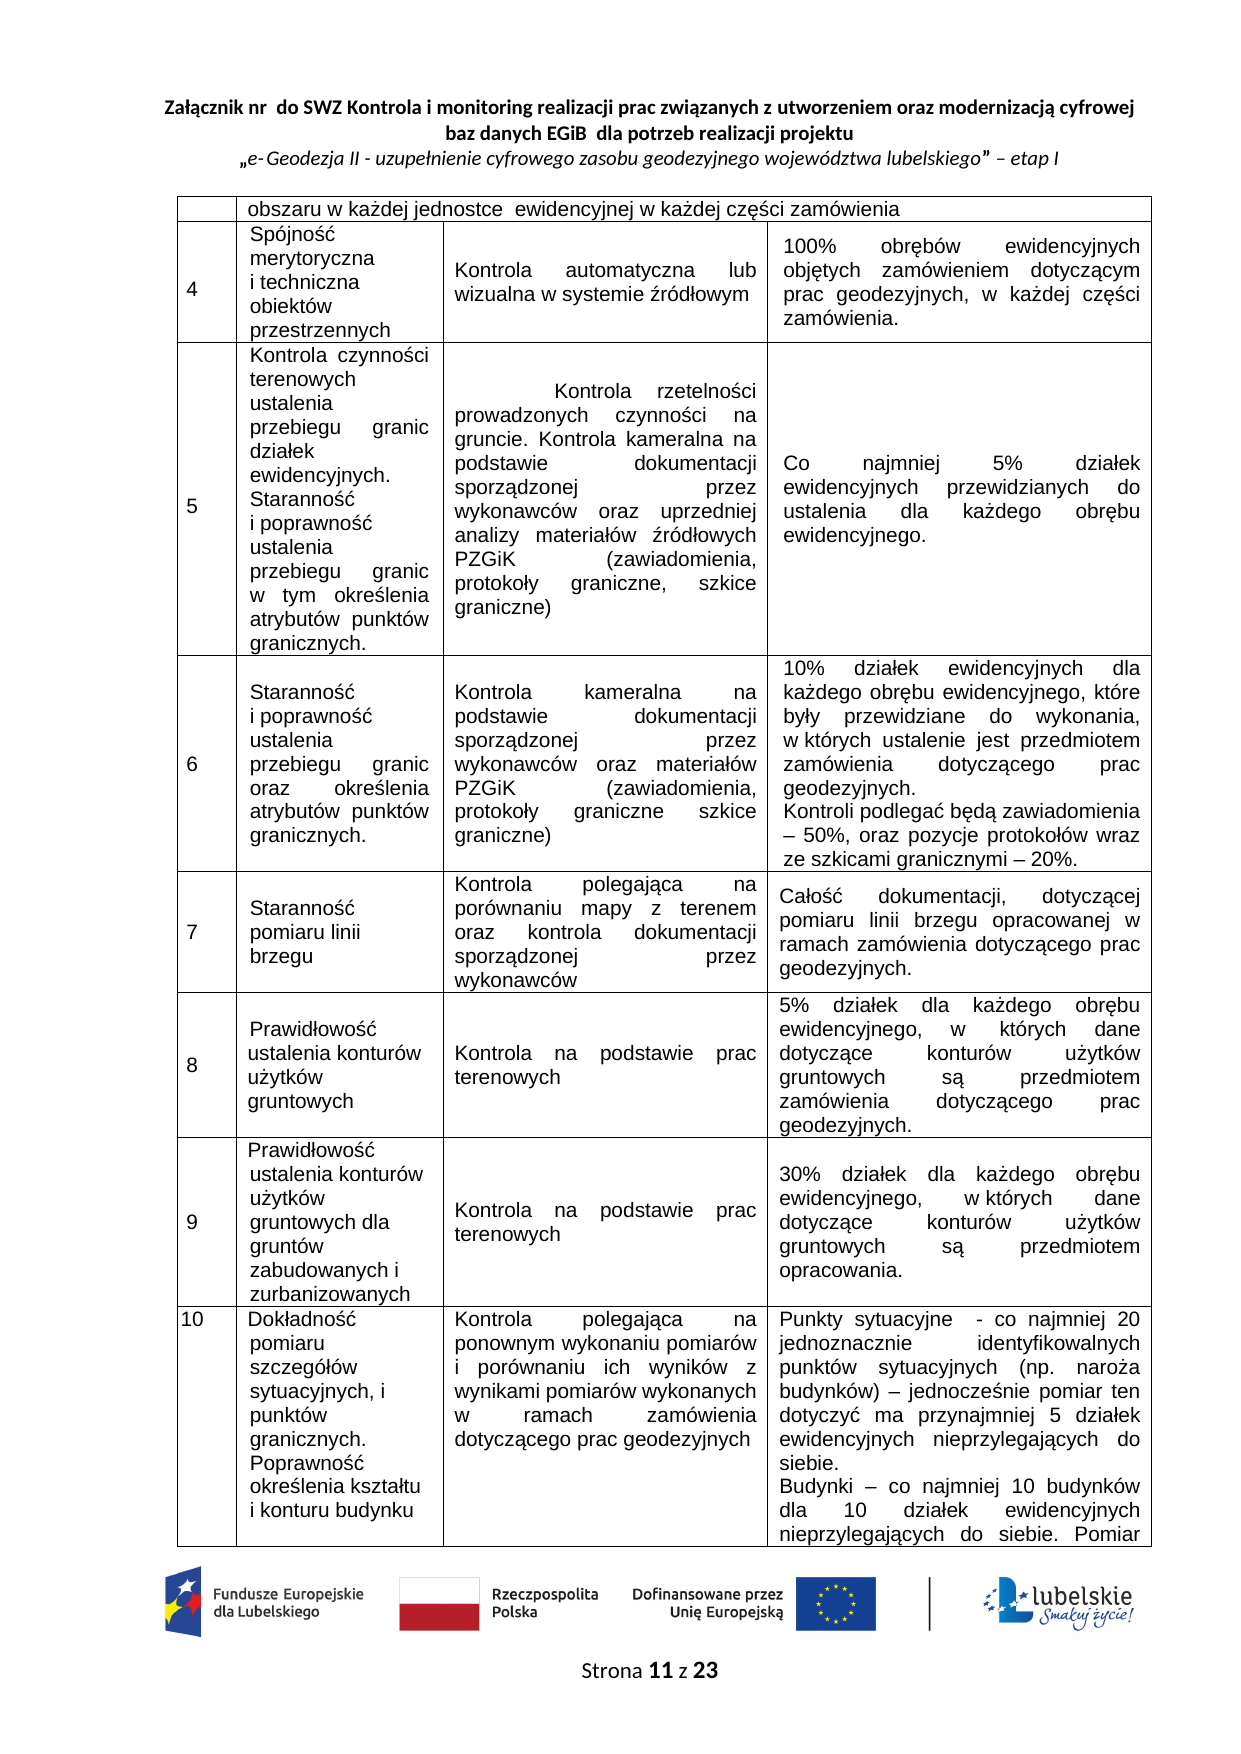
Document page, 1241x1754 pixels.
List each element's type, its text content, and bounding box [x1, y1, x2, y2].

table_cell Co najmniej 5% działek ewidencyjnych przewidzianych do ustalenia dla każdego obrębu ewidencyjnego. [768, 343, 1151, 654]
table_cell Kontrola kameralna na podstawie dokumentacji sporządzonej przez wykonawców oraz materiałów PZGiK (zawiadomienia, protokoły graniczne szkice graniczne) [444, 656, 767, 871]
table_cell Kontrola automatyczna lub wizualna w systemie źródłowym [444, 222, 767, 342]
table_cell Staranność pomiaru linii brzegu [237, 872, 443, 992]
table_cell Kontrola na podstawie prac terenowych [444, 1138, 767, 1306]
table_cell 10 [178, 1307, 236, 1546]
table_cell Prawidłowość ustalenia konturów użytków gruntowych dla gruntów zabudowanych i zurbanizowanych [237, 1138, 443, 1306]
table_cell Całość dokumentacji, dotyczącej pomiaru linii brzegu opracowanej w ramach zamówienia dotyczącego prac geodezyjnych. [768, 872, 1151, 992]
table_cell 5 [178, 343, 236, 654]
table_cell 30% działek dla każdego obrębu ewidencyjnego, w których dane dotyczące konturów użytków gruntowych są przedmiotem opracowania. [768, 1138, 1151, 1306]
table_cell Kontrola polegająca na porównaniu mapy z terenem oraz kontrola dokumentacji sporządzonej przez wykonawców [444, 872, 767, 992]
table_cell 100% obrębów ewidencyjnych objętych zamówieniem dotyczącym prac geodezyjnych, w każdej części zamówienia. [768, 222, 1151, 342]
table_cell 4 [178, 222, 236, 342]
table_cell Kontrola na podstawie prac terenowych [444, 993, 767, 1137]
table_cell 10% działek ewidencyjnych dla każdego obrębu ewidencyjnego, które były przewidziane do wykonania, w których ustalenie jest przedmiotem zamówienia dotyczącego prac geodezyjnych. Kontroli podlegać będą zawiadomienia – 50%, oraz pozycje protokołów wraz ze szkicami granicznymi – 20%. [768, 656, 1151, 871]
table_cell 9 [178, 1138, 236, 1306]
table_cell Dokładność pomiaru szczegółów sytuacyjnych, i punktów granicznych. Poprawność określenia kształtu i konturu budynku [237, 1307, 443, 1546]
table_cell Kontrola czynności terenowych ustalenia przebiegu granic działek ewidencyjnych. Staranność i poprawność ustalenia przebiegu granic w tym określenia atrybutów punktów granicznych. [237, 343, 443, 654]
table_cell Prawidłowość ustalenia konturów użytków gruntowych [237, 993, 443, 1137]
table_cell 6 [178, 656, 236, 871]
table_cell Spójność merytoryczna i techniczna obiektów przestrzennych [237, 222, 443, 342]
table_cell Kontrola rzetelności prowadzonych czynności na gruncie. Kontrola kameralna na podstawie dokumentacji sporządzonej przez wykonawców oraz uprzedniej analizy materiałów źródłowych PZGiK (zawiadomienia, protokoły graniczne, szkice graniczne) [444, 343, 767, 654]
table_cell 5% działek dla każdego obrębu ewidencyjnego, w których dane dotyczące konturów użytków gruntowych są przedmiotem zamówienia dotyczącego prac geodezyjnych. [768, 993, 1151, 1137]
table_cell 7 [178, 872, 236, 992]
table_cell 8 [178, 993, 236, 1137]
table_cell Staranność i poprawność ustalenia przebiegu granic oraz określenia atrybutów punktów granicznych. [237, 656, 443, 871]
picture [147, 1548, 1152, 1655]
